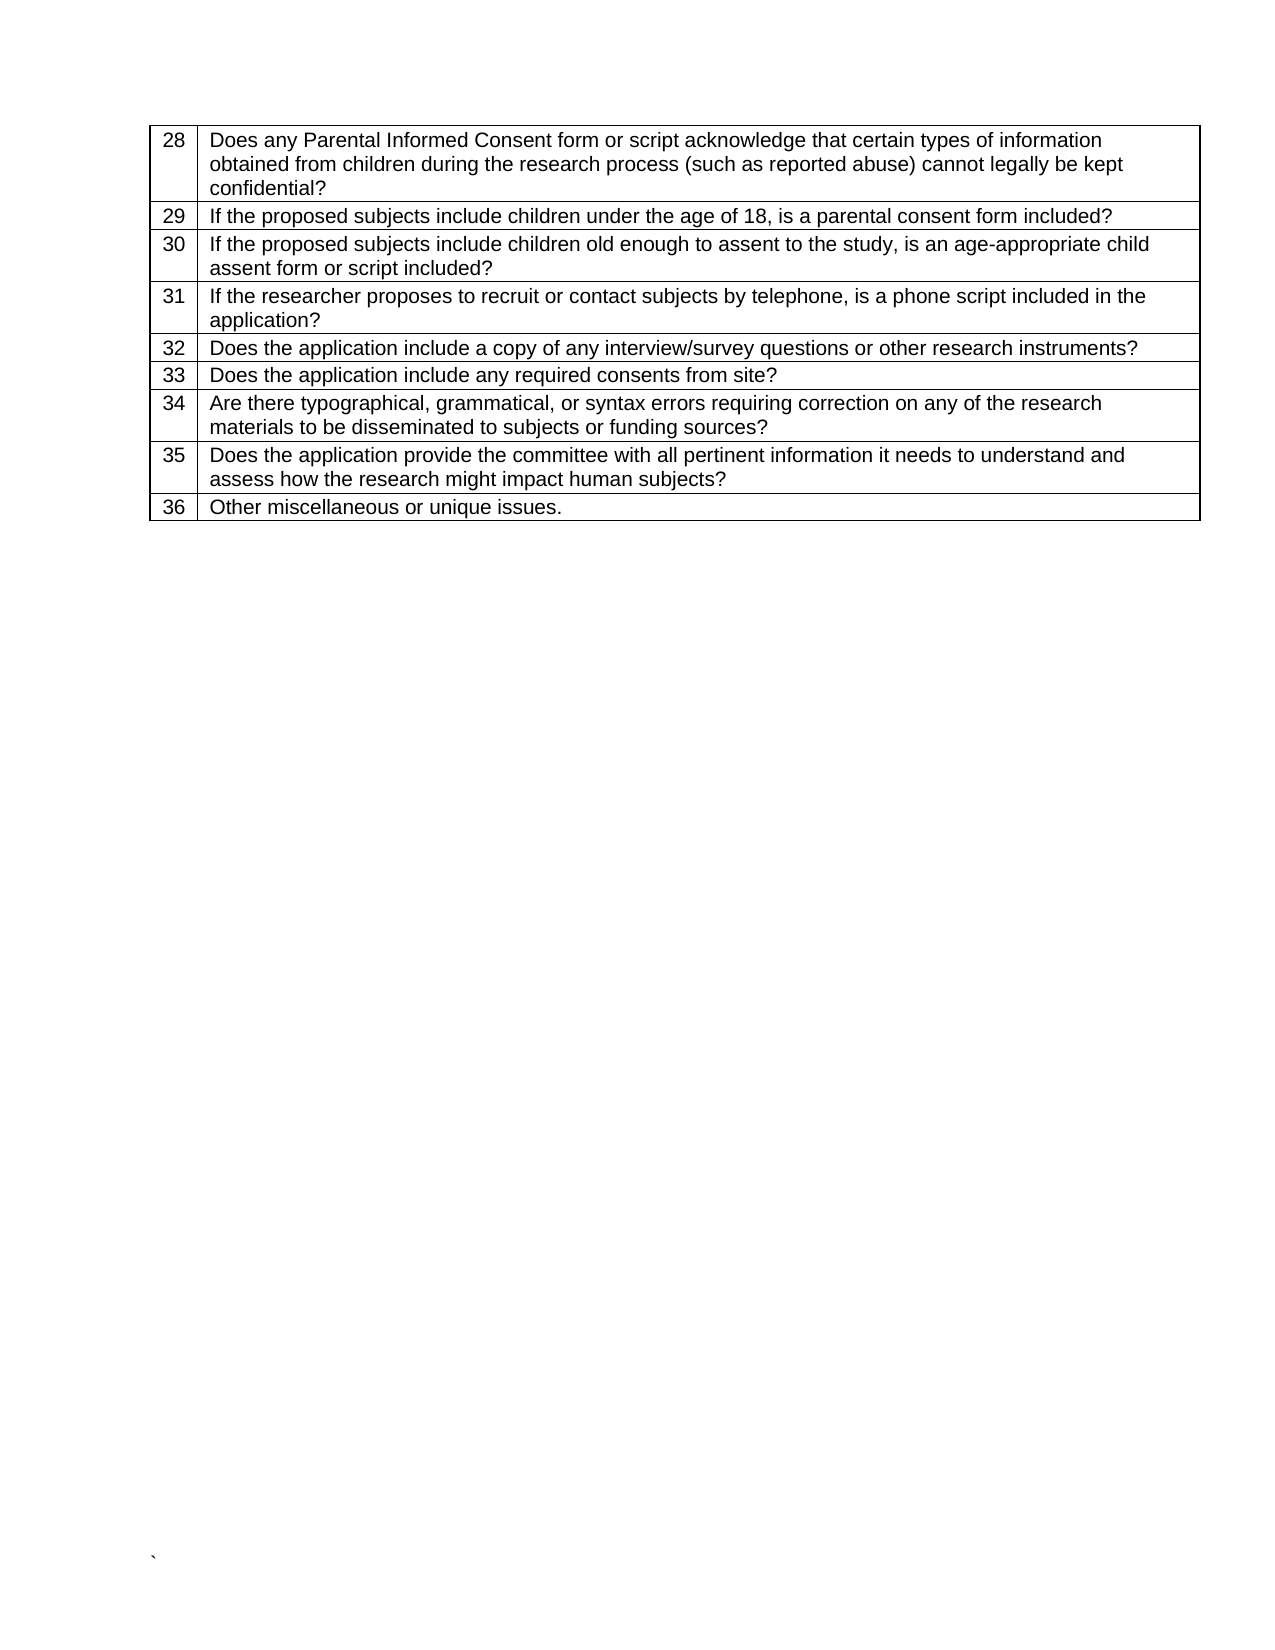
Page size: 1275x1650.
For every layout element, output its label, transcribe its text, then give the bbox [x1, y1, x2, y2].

table_cell 31 [151, 282, 197, 333]
table_cell 30 [151, 230, 197, 281]
table_cell 36 [151, 494, 197, 520]
table_cell Does the application include a copy of any interview/survey questions or other research instruments? [198, 334, 1199, 361]
table_cell 29 [151, 202, 197, 229]
table_cell Does the application provide the committee with all pertinent information it needs to understand and assess how the research might impact human subjects? [198, 442, 1199, 492]
table_cell If the proposed subjects include children old enough to assent to the study, is an age-appropriate child assent form or script included? [198, 230, 1199, 281]
table_cell If the proposed subjects include children under the age of 18, is a parental consent form included? [198, 202, 1199, 229]
table_header Does any Parental Informed Consent form or script acknowledge that certain types of information obtained from children during the research process (such as reported abuse) cannot legally be kept confidential? [198, 126, 1199, 201]
table_cell If the researcher proposes to recruit or contact subjects by telephone, is a phone script included in the application? [198, 282, 1199, 333]
table_cell Does the application include any required consents from site? [198, 362, 1199, 389]
table_cell 33 [151, 362, 197, 389]
table_cell 32 [151, 334, 197, 361]
table_cell Are there typographical, grammatical, or syntax errors requiring correction on any of the research materials to be disseminated to subjects or funding sources? [198, 390, 1199, 441]
table_header 28 [151, 126, 197, 201]
table_cell 35 [151, 442, 197, 492]
table_cell Other miscellaneous or unique issues. [198, 494, 1199, 520]
table_cell 34 [151, 390, 197, 441]
